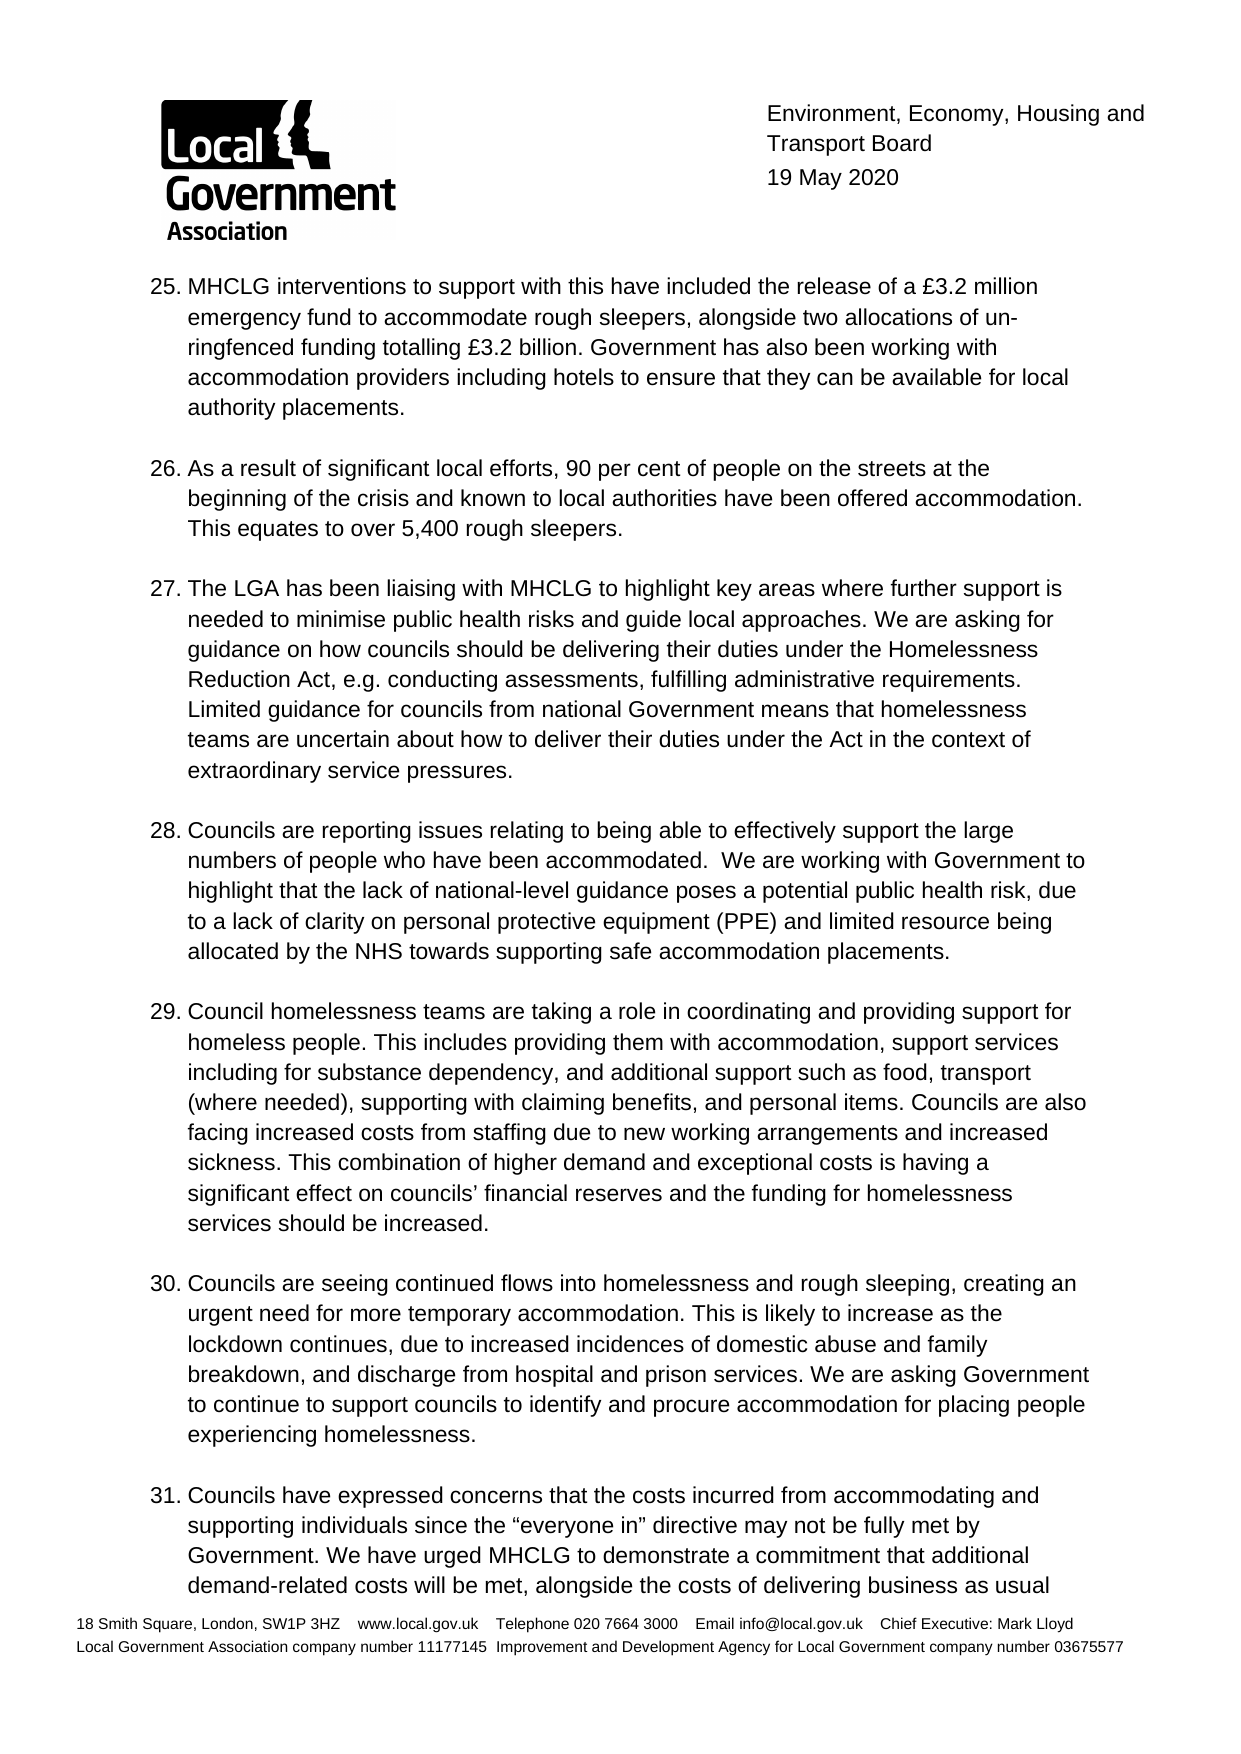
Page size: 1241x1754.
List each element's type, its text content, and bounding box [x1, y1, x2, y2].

list Council homelessness teams are taking a role in coordinating and providing support for homeless people. This includes providing them with accommodation, support services including for substance dependency, and additional support such as food, transport (where needed), supporting with claiming benefits, and personal items. Councils are also facing increased costs from staffing due to new working arrangements and increased sickness. This combination of higher demand and exceptional costs is having a significant effect on councils’ financial reserves and the funding for homelessness services should be increased. [150, 998, 1090, 1236]
list Councils are reporting issues relating to being able to effectively support the large numbers of people who have been accommodated. We are working with Government to highlight that the lack of national-level guidance poses a potential public health risk, due to a lack of clarity on personal protective equipment (PPE) and limited resource being allocated by the NHS towards supporting safe accommodation placements. [150, 817, 1090, 964]
list As a result of significant local efforts, 90 per cent of people on the streets at the beginning of the crisis and known to local authorities have been offered accommodation. This equates to over 5,400 rough sleepers. [150, 454, 1090, 541]
picture [161, 100, 396, 240]
list Councils are seeing continued flows into homelessness and rough sleeping, creating an urgent need for more temporary accommodation. This is likely to increase as the lockdown continues, due to increased incidences of domestic abuse and family breakdown, and discharge from hospital and prison services. We are asking Government to continue to support councils to identify and procure accommodation for placing people experiencing homelessness. [150, 1270, 1090, 1447]
list The LGA has been liaising with MHCLG to highlight key areas where further support is needed to minimise public health risks and guide local approaches. We are asking for guidance on how councils should be delivering their duties under the Homelessness Reduction Act, e.g. conducting assessments, fulfilling administrative requirements. Limited guidance for councils from national Government means that homelessness teams are uncertain about how to deliver their duties under the Act in the context of extraordinary service pressures. [150, 575, 1090, 783]
list MHCLG interventions to support with this have included the release of a £3.2 million emergency fund to accommodate rough sleepers, alongside two allocations of un-ringfenced funding totalling £3.2 billion. Government has also been working with accommodation providers including hotels to ensure that they can be available for local authority placements. [150, 273, 1090, 420]
